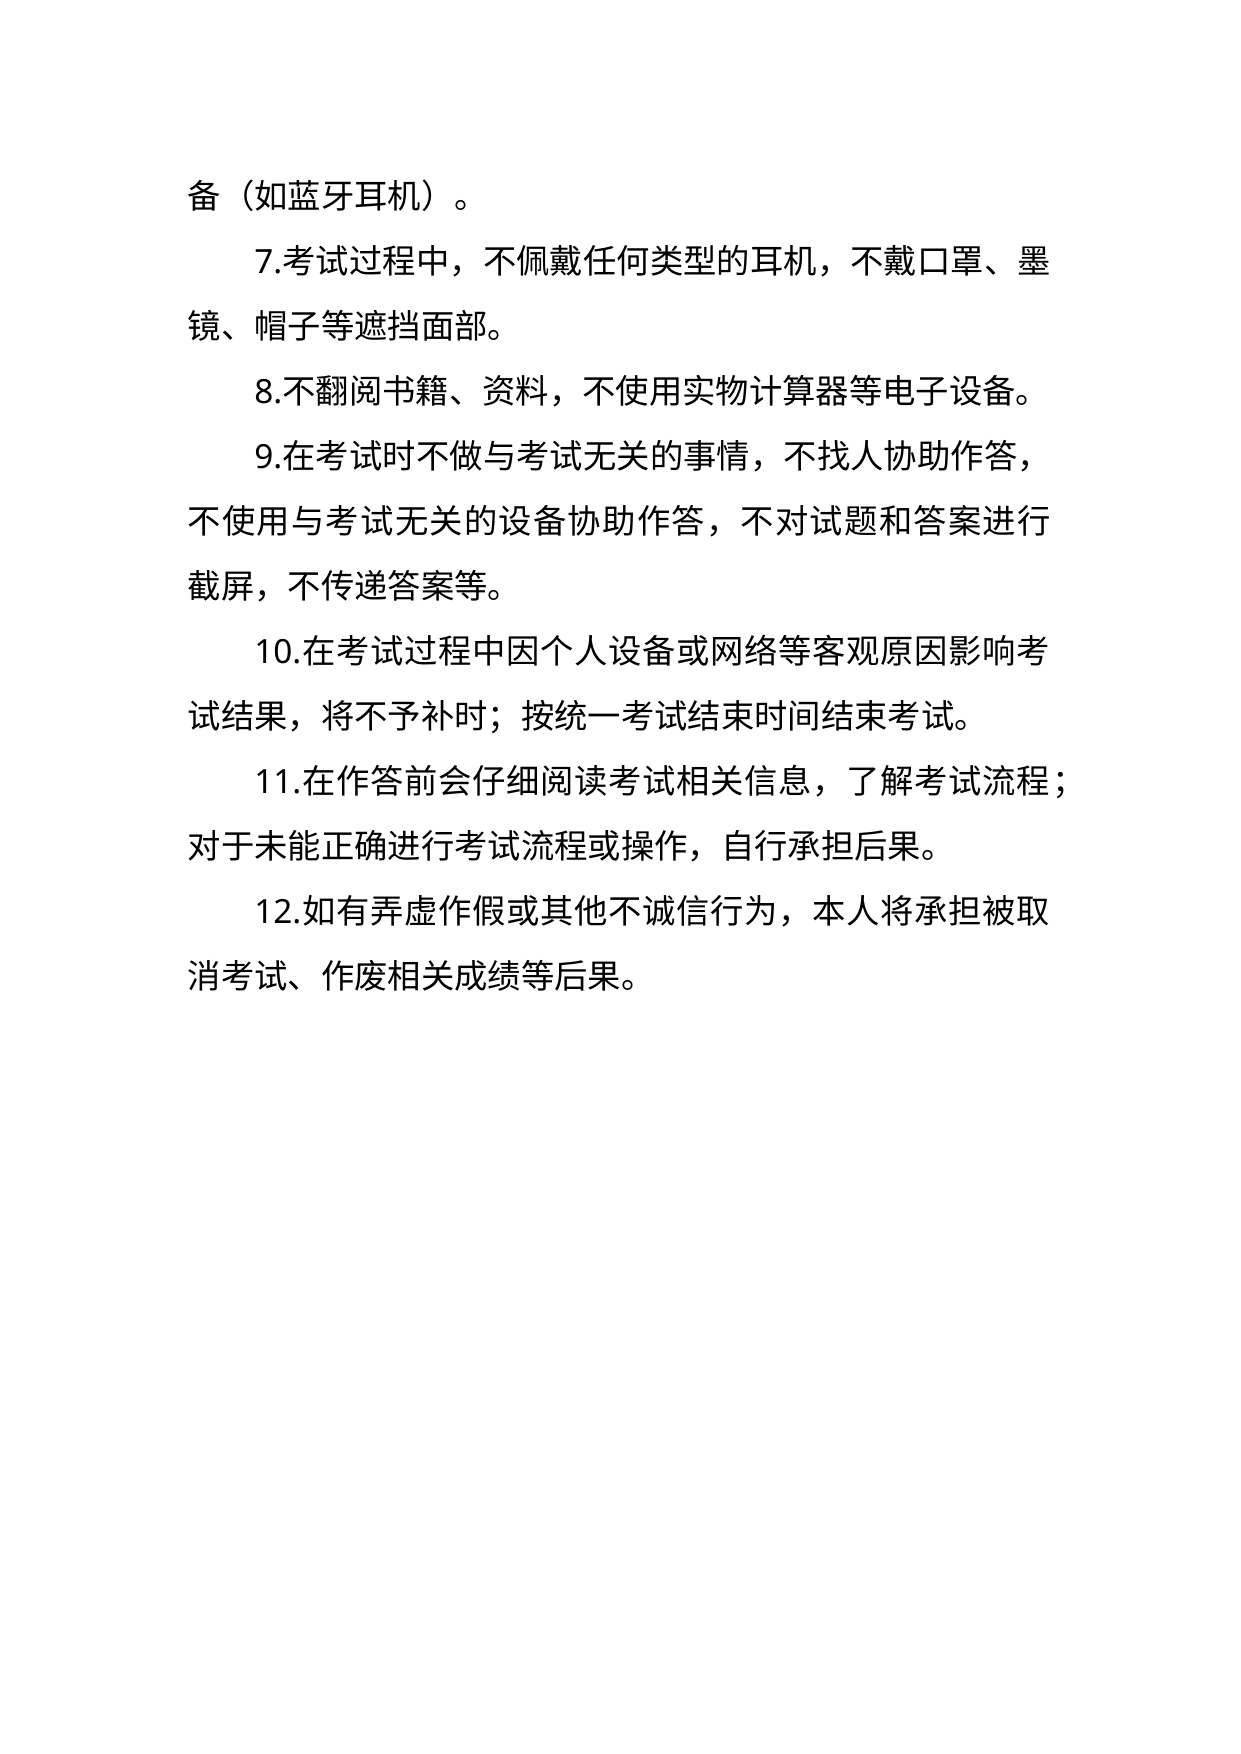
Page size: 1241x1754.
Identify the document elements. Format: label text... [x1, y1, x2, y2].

text 7.考试过程中，不佩戴任何类型的耳机，不戴口罩、墨镜、帽子等遮挡面部。 [187, 227, 1053, 357]
text 10.在考试过程中因个人设备或网络等客观原因影响考试结果，将不予补时；按统一考试结束时间结束考试。 [187, 617, 1053, 747]
text 11.在作答前会仔细阅读考试相关信息，了解考试流程；对于未能正确进行考试流程或操作，自行承担后果。 [187, 747, 1053, 877]
text 9.在考试时不做与考试无关的事情，不找人协助作答，不使用与考试无关的设备协助作答，不对试题和答案进行截屏，不传递答案等。 [187, 422, 1053, 617]
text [187, 162, 1053, 227]
text 12.如有弄虚作假或其他不诚信行为，本人将承担被取消考试、作废相关成绩等后果。 [187, 877, 1053, 1007]
text 8.不翻阅书籍、资料，不使用实物计算器等电子设备。 [187, 357, 1053, 422]
